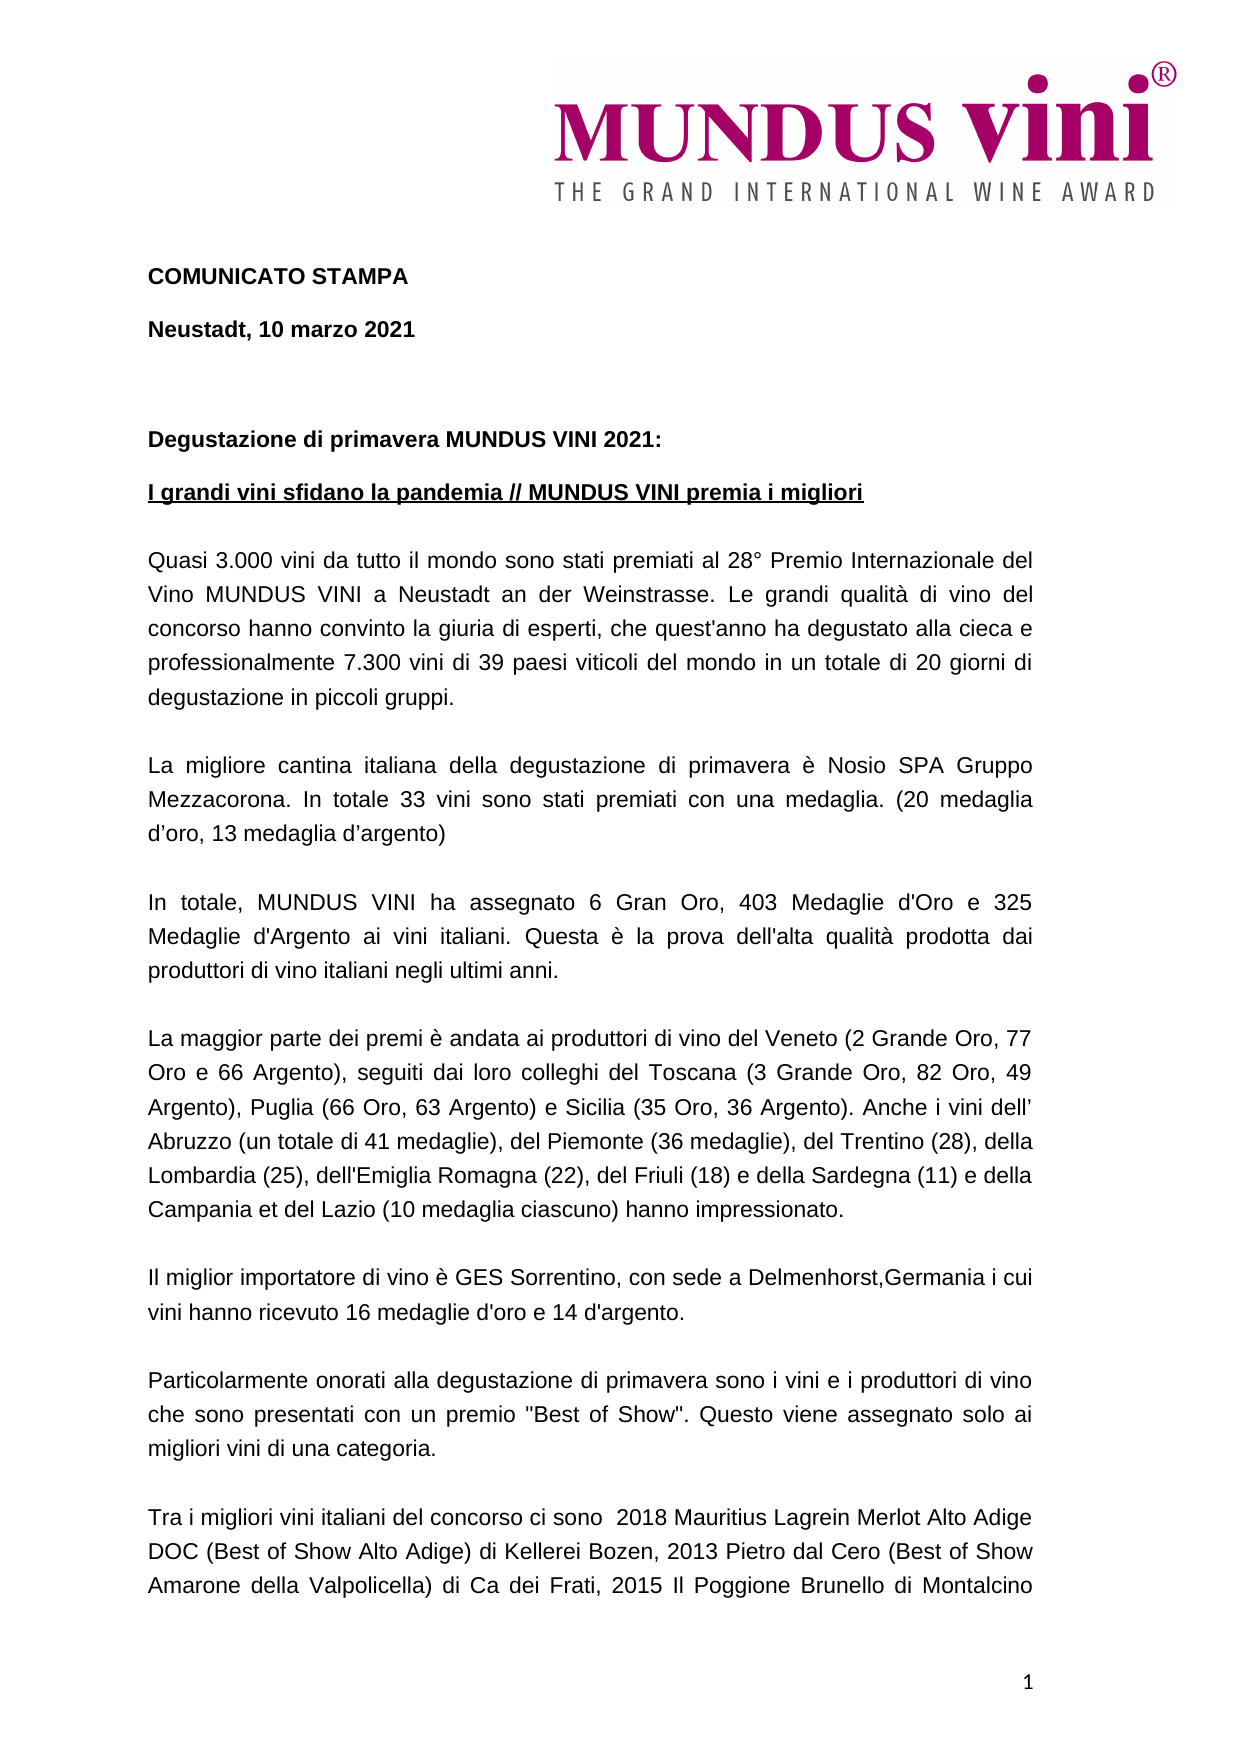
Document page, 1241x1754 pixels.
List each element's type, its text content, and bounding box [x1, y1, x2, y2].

text Neustadt, 10 marzo 2021 [148, 316, 1033, 342]
text In totale, MUNDUS VINI ha assegnato 6 Gran Oro, 403 Medaglie d'Oro e 325 Medaglie d'Argento ai vini italiani. Questa è la prova dell'alta qualità prodotta dai produttori di vino italiani negli ultimi anni. [148, 888, 1033, 983]
text Il miglior importatore di vino è GES Sorrentino, con sede a Delmenhorst,Germania i cui vini hanno ricevuto 16 medaglie d'oro e 14 d'argento. [148, 1264, 1033, 1325]
text Particolarmente onorati alla degustazione di primavera sono i vini e i produttori di vino che sono presentati con un premio "Best of Show". Questo viene assegnato solo ai migliori vini di una categoria. [148, 1367, 1033, 1461]
text COMUNICATO STAMPA [148, 263, 1033, 289]
text Quasi 3.000 vini da tutto il mondo sono stati premiati al 28° Premio Internazionale del Vino MUNDUS VINI a Neustadt an der Weinstrasse. Le grandi qualità di vino del concorso hanno convinto la giuria di esperti, che quest'anno ha degustato alla cieca e professionalmente 7.300 vini di 39 paesi viticoli del mondo in un totale di 20 giorni di degustazione in piccoli gruppi. [148, 547, 1033, 710]
text La migliore cantina italiana della degustazione di primavera è Nosio SPA Gruppo Mezzacorona. In totale 33 vini sono stati premiati con una medaglia. (20 medaglia d’oro, 13 medaglia d’argento) [148, 752, 1033, 846]
text I grandi vini sfidano la pandemia // MUNDUS VINI premia i migliori [148, 478, 1033, 505]
text Degustazione di primavera MUNDUS VINI 2021: [148, 426, 1033, 452]
picture [550, 58, 1179, 207]
text La maggior parte dei premi è andata ai produttori di vino del Veneto (2 Grande Oro, 77 Oro e 66 Argento), seguiti dai loro colleghi del Toscana (3 Grande Oro, 82 Oro, 49 Argento), Puglia (66 Oro, 63 Argento) e Sicilia (35 Oro, 36 Argento). Anche i vini dell’ Abruzzo (un totale di 41 medaglie), del Piemonte (36 medaglie), del Trentino (28), della Lombardia (25), dell'Emiglia Romagna (22), del Friuli (18) e della Sardegna (11) e della Campania et del Lazio (10 medaglia ciascuno) hanno impressionato. [148, 1025, 1033, 1222]
